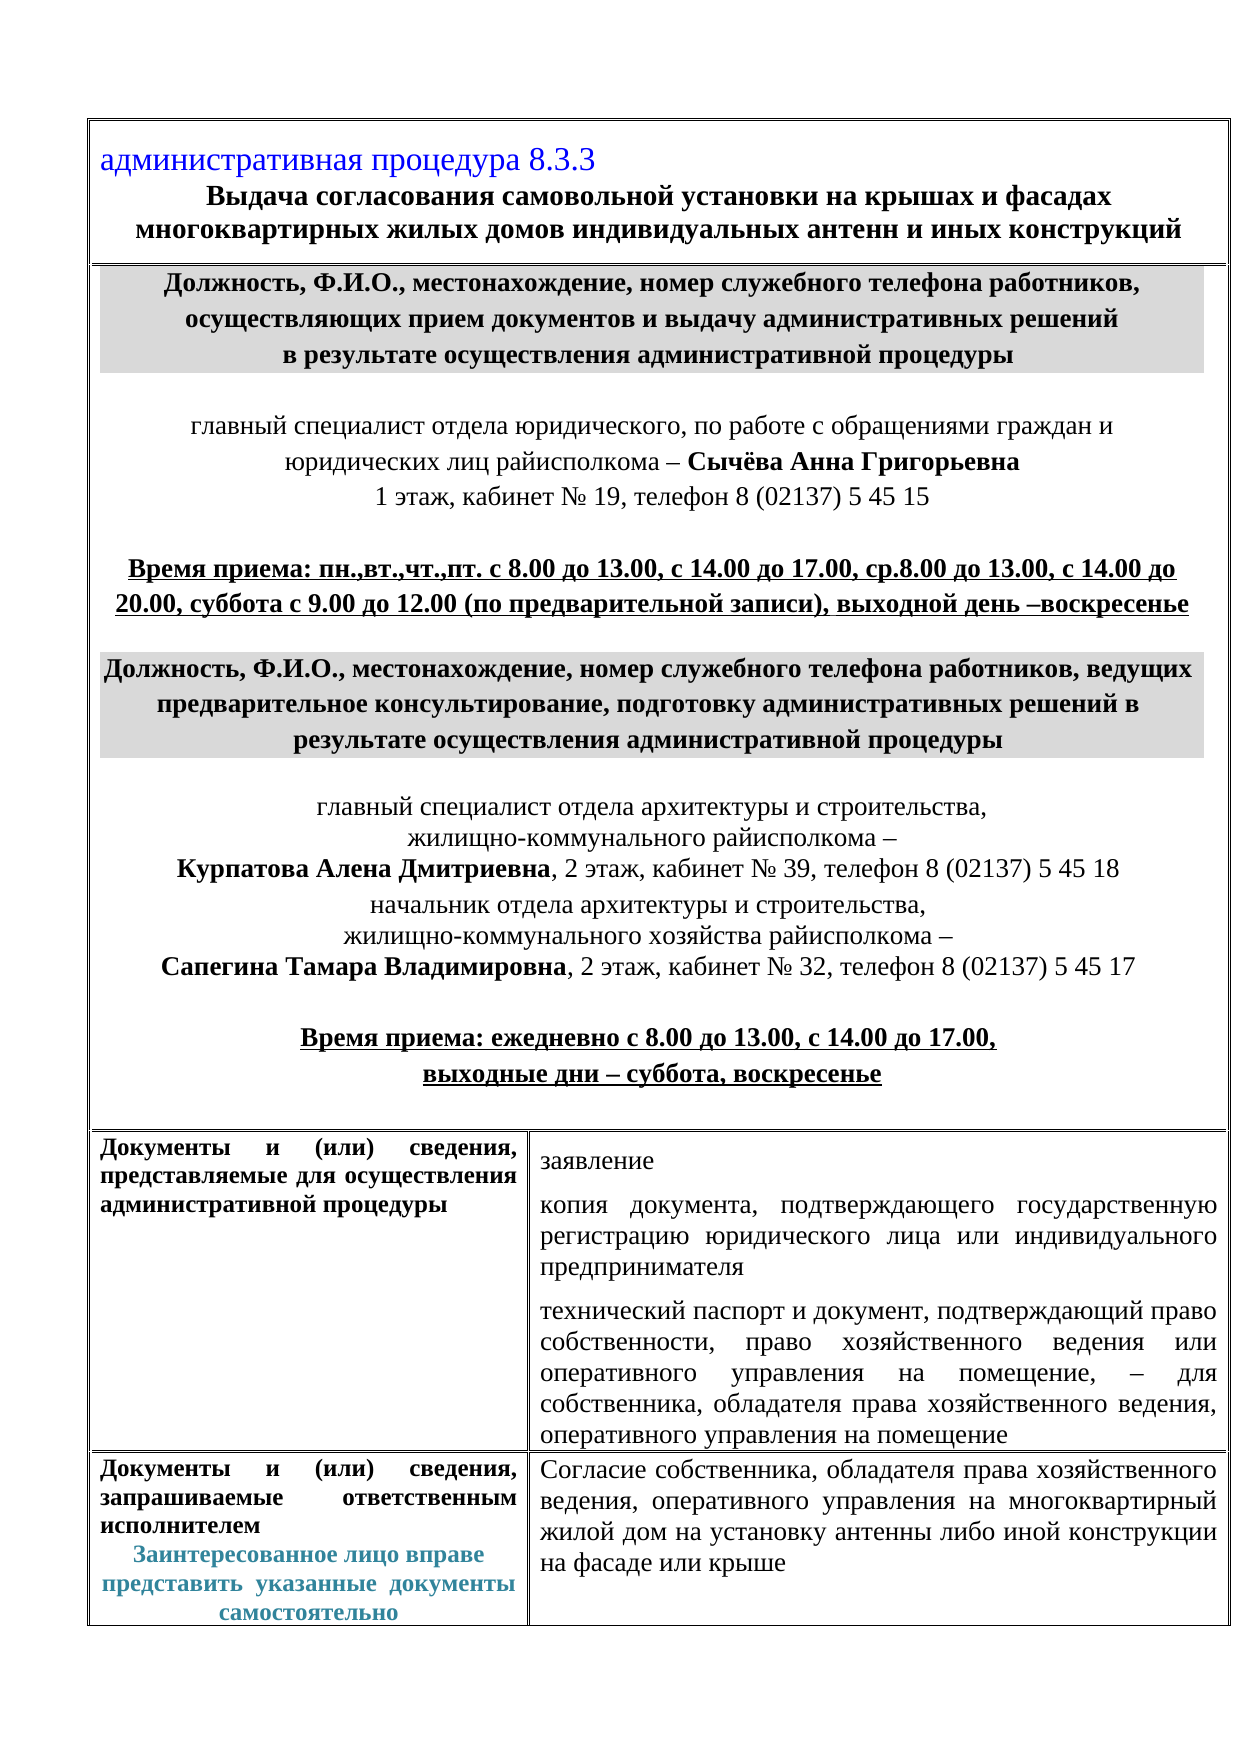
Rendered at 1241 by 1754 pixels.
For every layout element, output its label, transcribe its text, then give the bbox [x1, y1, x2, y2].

table_cell заявление копия документа, подтверждающего государственную регистрацию юридического лица или индивидуального предпринимателя технический паспорт и документ, подтверждающий право собственности, право хозяйственного ведения или оперативного управления на помещение, – для собственника, обладателя права хозяйственного ведения, оперативного управления на помещение [530, 1129, 1228, 1450]
table_cell [89, 263, 1229, 1129]
table_cell Документы и (или) сведения, представляемые для осуществления административной процедуры [90, 1129, 527, 1450]
table_header административная процедура 8.3.3 Выдача согласования самовольной установки на крышах и фасадах многоквартирных жилых домов индивидуальных антенн и иных конструкций [90, 121, 1228, 263]
table_cell Документы и (или) сведения, запрашиваемые ответственным исполнителем Заинтересованное лицо вправе представить указанные документы самостоятельно [90, 1450, 527, 1625]
table_cell Согласие собственника, обладателя права хозяйственного ведения, оперативного управления на многоквартирный жилой дом на установку антенны либо иной конструкции на фасаде или крыше [530, 1450, 1228, 1625]
